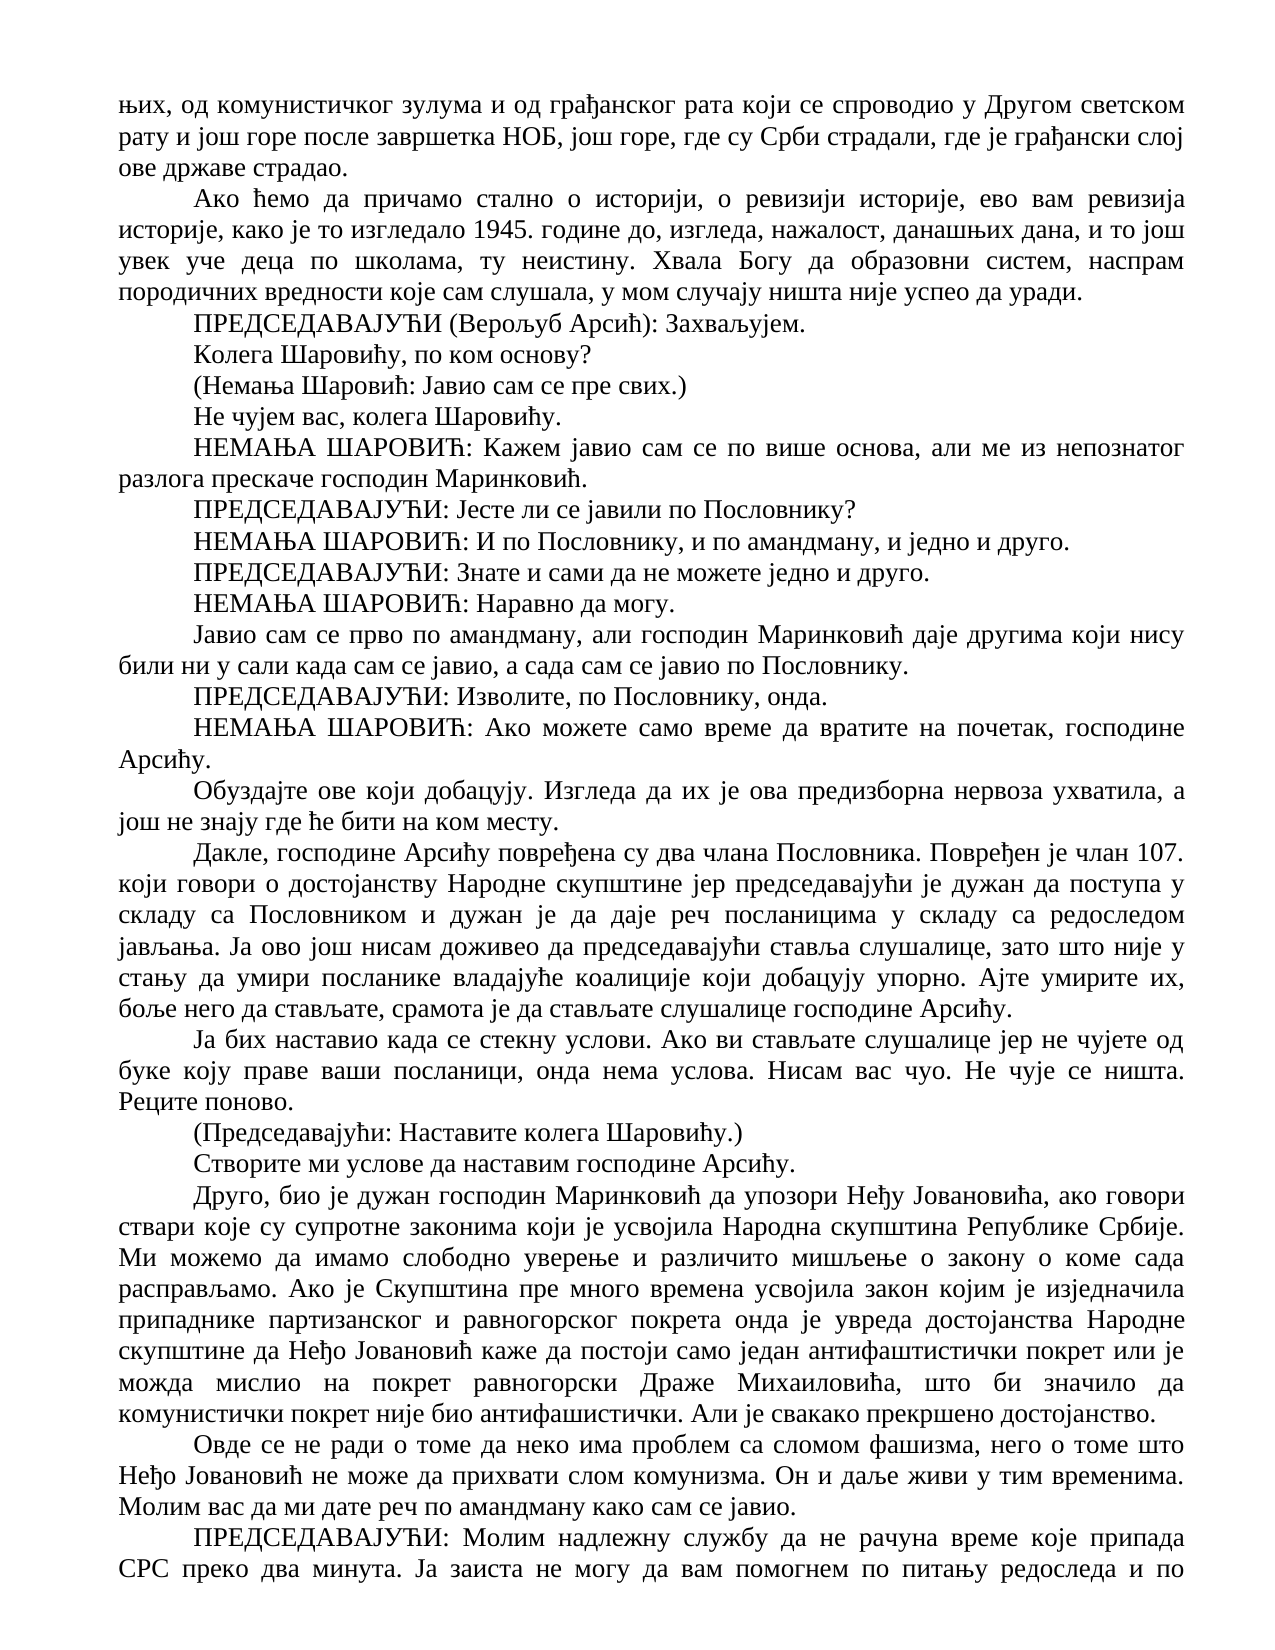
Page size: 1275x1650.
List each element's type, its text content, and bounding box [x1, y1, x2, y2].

text (Председавајући: Наставите колега Шаровићу.) [118, 1116, 1186, 1148]
text Овде се не ради о томе да неко има проблем са сломом фашизма, него о томе што Неђо Јовановић не може да прихвати слом комунизма. Он и даље живи у тим временима. Молим вас да ми дате реч по амандману како сам се јавио. [118, 1428, 1186, 1521]
text ПРЕДСЕДАВАЈУЋИ: Јесте ли се јавили по Пословнику? [118, 493, 1186, 525]
text Ако ћемо да причамо стално о историји, о ревизији историје, ево вам ревизија историје, како је то изгледало 1945. године до, изгледа, нажалост, данашњих дана, и то још увек уче деца по школама, ту неистину. Хвала Богу да образовни систем, наспрам породичних вредности које сам слушала, у мом случају ништа није успео да уради. [118, 182, 1186, 307]
text Ја бих наставио када се стекну услови. Ако ви стављате слушалице јер не чујете од буке коју праве ваши посланици, онда нема услова. Нисам вас чуо. Не чује се ништа. Реците поново. [118, 1023, 1186, 1116]
text Створите ми услове да наставим господине Арсићу. [118, 1148, 1186, 1179]
text Јавио сам се прво по амандману, али господин Маринковић даје другима који нису били ни у сали када сам се јавио, а сада сам се јавио по Пословнику. [118, 618, 1186, 680]
text Дакле, господине Арсићу повређена су два члана Пословника. Повређен је члан 107. који говори о достојанству Народне скупштине јер председавајући је дужан да поступа у складу са Пословником и дужан је да даје реч посланицима у складу са редоследом јављања. Ја ово још нисам доживео да председавајући ставља слушалице, зато што није у стању да умири посланике владајуће коалиције који добацују упорно. Ајте умирите их, боље него да стављате, срамота је да стављате слушалице господине Арсићу. [118, 836, 1186, 1023]
text НЕМАЊА ШАРОВИЋ: Кажем јавио сам се по више основа, али ме из непознатог разлога прескаче господин Маринковић. [118, 431, 1186, 493]
text НЕМАЊА ШАРОВИЋ: И по Пословнику, и по амандману, и једно и друго. [118, 525, 1186, 556]
text Друго, био је дужан господин Маринковић да упозори Неђу Јовановића, ако говори ствари које су супротне законима који је усвојила Народна скупштина Републике Србије. Ми можемо да имамо слободно уверење и различито мишљење о закону о коме сада расправљамо. Ако је Скупштина пре много времена усвојила закон којим је изједначила припаднике партизанског и равногорског покрета онда је увреда достојанства Народне скупштине да Неђо Јовановић каже да постоји само један антифаштистички покрет или је можда мислио на покрет равногорски Драже Михаиловића, што би значило да комунистички покрет није био антифашистички. Али је свакако прекршено достојанство. [118, 1179, 1186, 1428]
text НЕМАЊА ШАРОВИЋ: Наравно да могу. [118, 587, 1186, 618]
text Не чујем вас, колега Шаровићу. [118, 400, 1186, 431]
text ПРЕДСЕДАВАЈУЋИ: Знате и сами да не можете једно и друго. [118, 556, 1186, 587]
text ПРЕДСЕДАВАЈУЋИ: Изволите, по Пословнику, онда. [118, 680, 1186, 712]
text (Немања Шаровић: Јавио сам се пре свих.) [118, 369, 1186, 400]
text Обуздајте ове који добацују. Изгледа да их је ова предизборна нервоза ухватила, а још не знају где ће бити на ком месту. [118, 774, 1186, 836]
text ПРЕДСЕДАВАЈУЋИ (Верољуб Арсић): Захваљујем. [118, 307, 1186, 338]
text Колега Шаровићу, по ком основу? [118, 338, 1186, 369]
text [118, 1521, 1186, 1584]
text НЕМАЊА ШАРОВИЋ: Ако можете само време да вратите на почетак, господине Арсићу. [118, 712, 1186, 774]
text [118, 89, 1186, 182]
